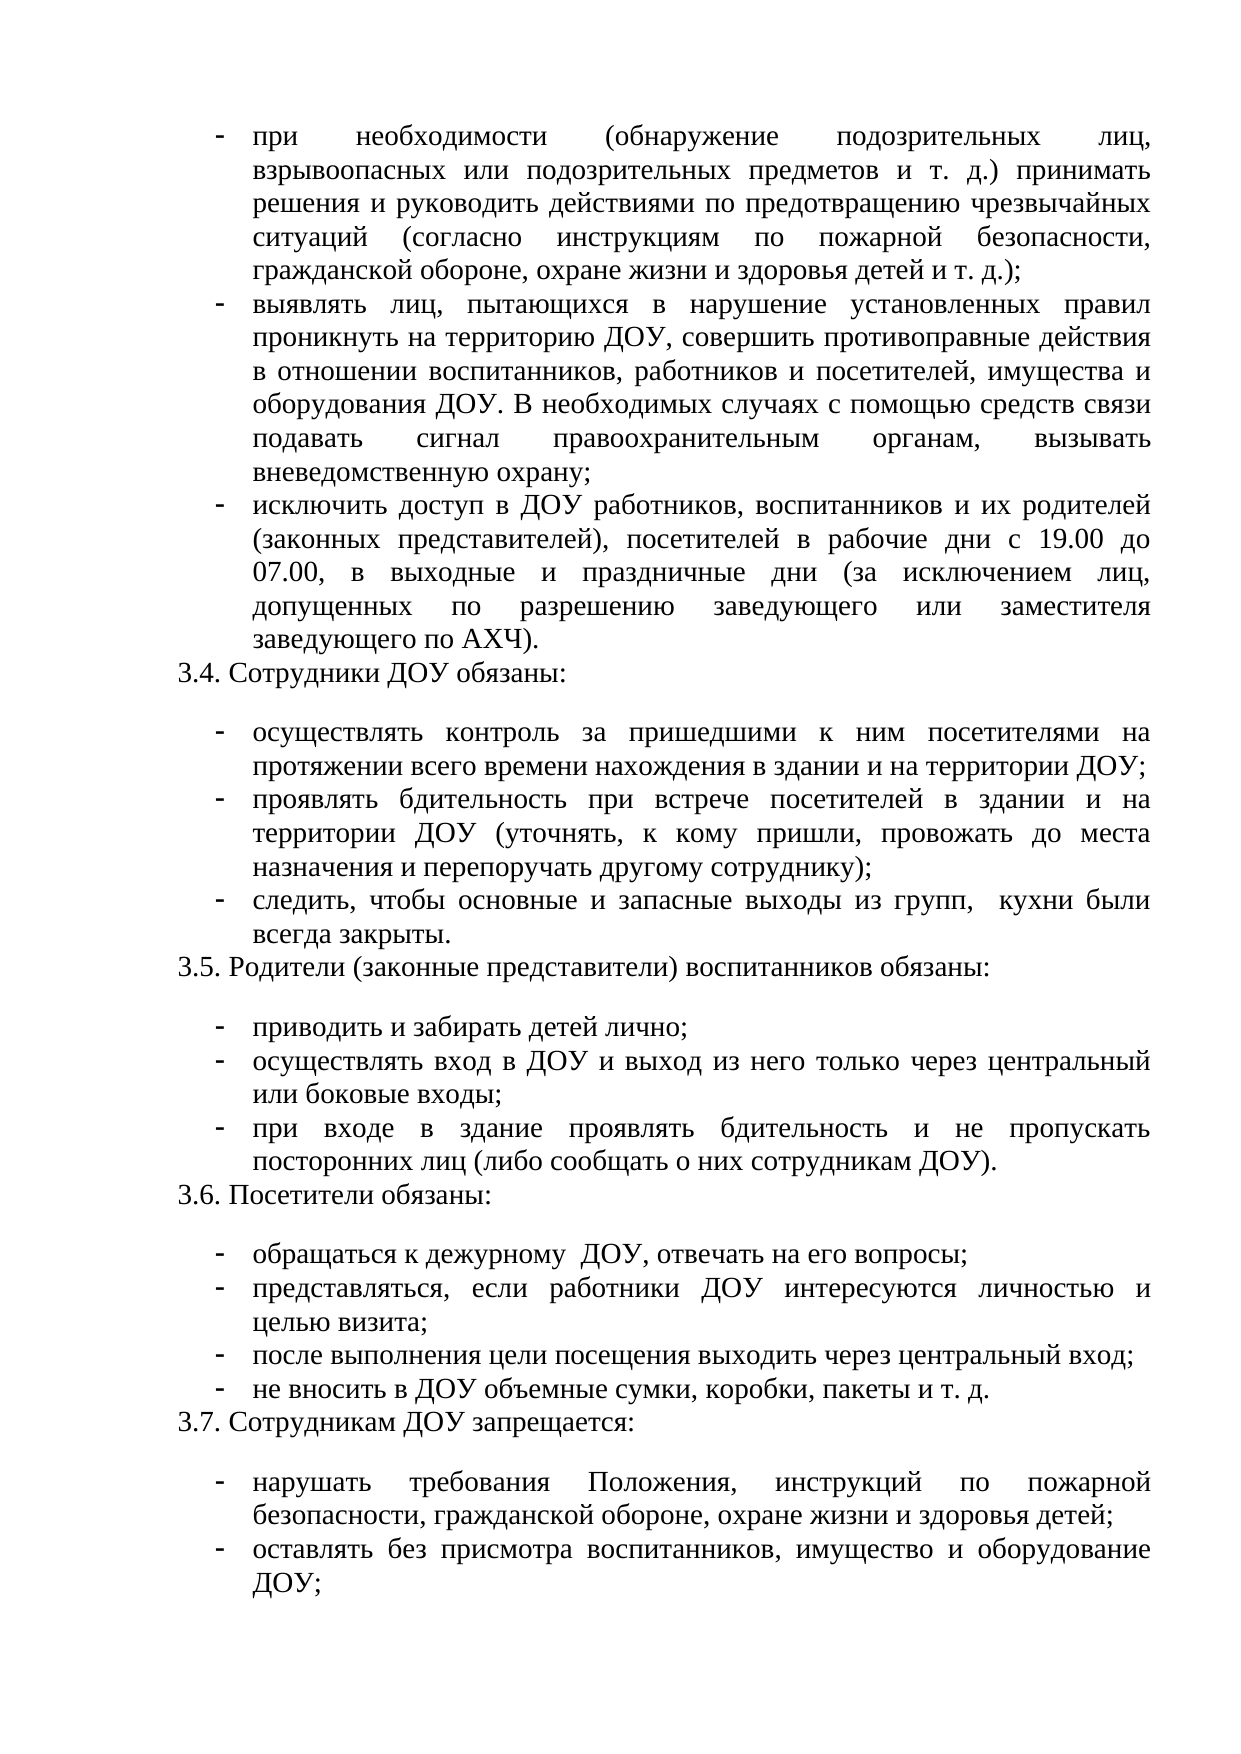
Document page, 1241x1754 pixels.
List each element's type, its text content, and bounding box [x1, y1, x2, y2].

list обращаться к дежурному ДОУ, отвечать на его вопросы; [215, 1236, 1152, 1270]
text 3.4. Сотрудники ДОУ обязаны: [177, 655, 1152, 689]
list осуществлять вход в ДОУ и выход из него только через центральный или боковые входы; [215, 1043, 1152, 1110]
list следить, чтобы основные и запасные выходы из групп, кухни были всегда закрыты. [215, 882, 1152, 949]
list исключить доступ в ДОУ работников, воспитанников и их родителей (законных представителей), посетителей в рабочие дни с 19.00 до 07.00, в выходные и праздничные дни (за исключением лиц, допущенных по разрешению заведующего или заместителя заведующего по АХЧ). [215, 487, 1152, 655]
list нарушать требования Положения, инструкций по пожарной безопасности, гражданской обороне, охране жизни и здоровья детей; [215, 1464, 1152, 1531]
list оставлять без присмотра воспитанников, имущество и оборудование ДОУ; [215, 1531, 1152, 1598]
text 3.6. Посетители обязаны: [177, 1177, 1152, 1211]
list не вносить в ДОУ объемные сумки, коробки, пакеты и т. д. [215, 1371, 1152, 1404]
list осуществлять контроль за пришедшими к ним посетителями на протяжении всего времени нахождения в здании и на территории ДОУ; [215, 714, 1152, 782]
list при входе в здание проявлять бдительность и не пропускать посторонних лиц (либо сообщать о них сотрудникам ДОУ). [215, 1110, 1152, 1177]
text 3.5. Родители (законные представители) воспитанников обязаны: [177, 949, 1152, 983]
text 3.7. Сотрудникам ДОУ запрещается: [177, 1404, 1152, 1438]
list приводить и забирать детей лично; [215, 1009, 1152, 1043]
list проявлять бдительность при встрече посетителей в здании и на территории ДОУ (уточнять, к кому пришли, провожать до места назначения и перепоручать другому сотруднику); [215, 782, 1152, 882]
list при необходимости (обнаружение подозрительных лиц, взрывоопасных или подозрительных предметов и т. д.) принимать решения и руководить действиями по предотвращению чрезвычайных ситуаций (согласно инструкциям по пожарной безопасности, гражданской обороне, охране жизни и здоровья детей и т. д.); [215, 118, 1152, 286]
list представляться, если работники ДОУ интересуются личностью и целью визита; [215, 1270, 1152, 1337]
list после выполнения цели посещения выходить через центральный вход; [215, 1337, 1152, 1371]
list выявлять лиц, пытающихся в нарушение установленных правил проникнуть на территорию ДОУ, совершить противоправные действия в отношении воспитанников, работников и посетителей, имущества и оборудования ДОУ. В необходимых случаях с помощью средств связи подавать сигнал правоохранительным органам, вызывать вневедомственную охрану; [215, 286, 1152, 487]
